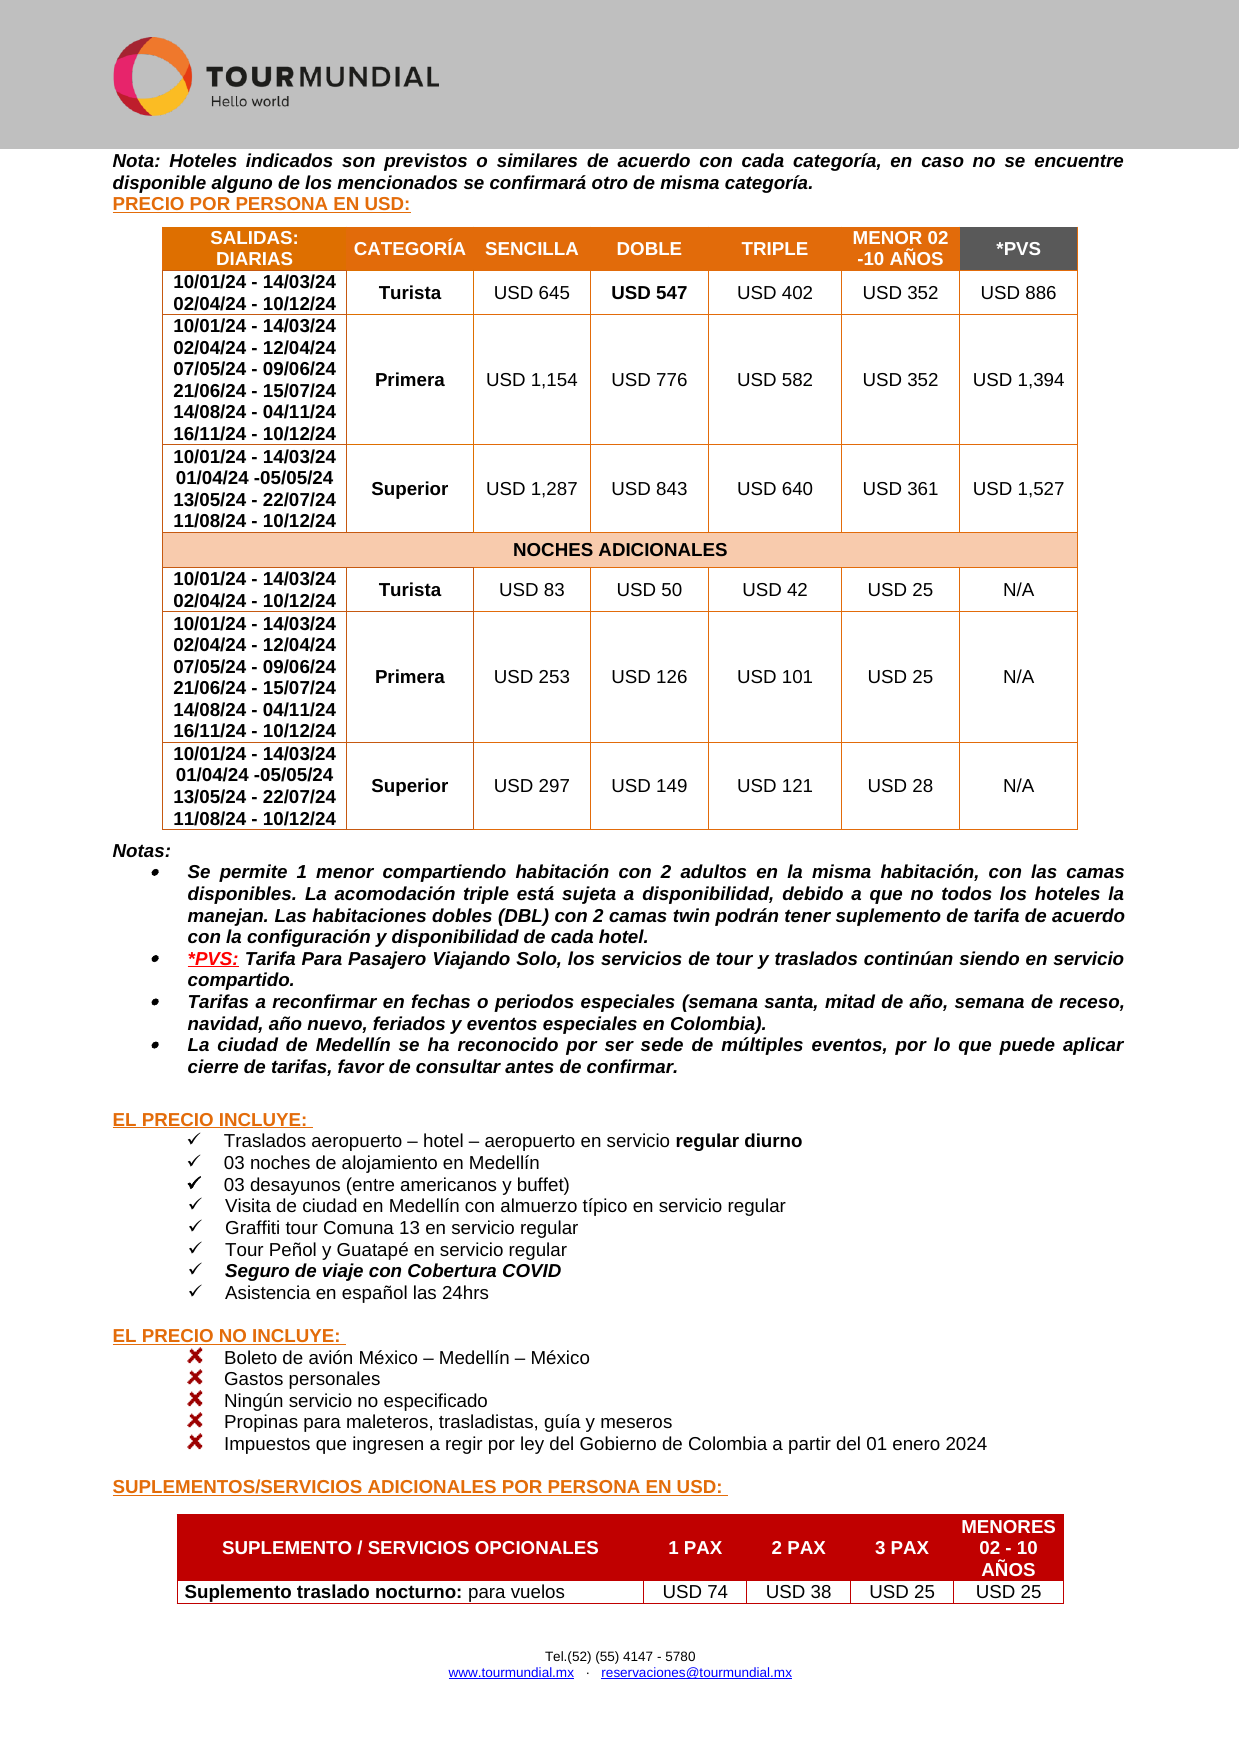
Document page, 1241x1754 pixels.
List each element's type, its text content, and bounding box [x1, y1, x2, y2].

text EL PRECIO NO INCLUYE: [112, 1325, 1128, 1347]
table_cell USD 25 [842, 568, 959, 611]
picture [187, 1412, 204, 1429]
table_header SENCILLA [474, 227, 590, 270]
table_cell USD 402 [709, 271, 841, 314]
list Propinas para maleteros, trasladistas, guía y meseros [186, 1411, 1128, 1433]
list Graffiti tour Comuna 13 en servicio regular [187, 1217, 1128, 1238]
table_cell USD 843 [591, 445, 708, 532]
table_cell USD 886 [960, 271, 1077, 314]
table_header MENOR 02 -10 AÑOS [842, 227, 959, 270]
table_cell N/A [960, 743, 1077, 829]
table_cell USD 582 [709, 315, 841, 444]
picture [187, 1433, 204, 1451]
table_cell USD 126 [591, 612, 708, 742]
table_cell Turista [347, 271, 473, 314]
list Ningún servicio no especificado [186, 1390, 1128, 1411]
list Impuestos que ingresen a regir por ley del Gobierno de Colombia a partir del 01 enero 2024 [186, 1433, 1128, 1454]
table_header SUPLEMENTO / SERVICIOS OPCIONALES [178, 1515, 643, 1580]
list *PVS: Tarifa Para Pasajero Viajando Solo, los servicios de tour y traslados continúan siendo en servicio compartido. [150, 948, 1128, 991]
table_cell USD 74 [644, 1581, 746, 1603]
table_cell USD 42 [709, 568, 841, 611]
table_cell N/A [960, 568, 1077, 611]
text Notas: [112, 840, 1128, 861]
table_cell USD 149 [591, 743, 708, 829]
table_cell 10/01/24 - 14/03/24 01/04/24 -05/05/24 13/05/24 - 22/07/24 11/08/24 - 10/12/24 [163, 445, 346, 532]
table_cell USD 547 [591, 271, 708, 314]
table_header 3 PAX [851, 1515, 953, 1580]
table_cell USD 1,287 [474, 445, 590, 532]
table_cell Turista [347, 568, 473, 611]
list Traslados aeropuerto – hotel – aeropuerto en servicio regular diurno [186, 1130, 1128, 1152]
list Tour Peñol y Guatapé en servicio regular [187, 1238, 1128, 1260]
table_cell 10/01/24 - 14/03/24 02/04/24 - 12/04/24 07/05/24 - 09/06/24 21/06/24 - 15/07/24 14/08/24 - 04/11/24 16/11/24 - 10/12/24 [163, 315, 346, 444]
table_cell USD 352 [842, 271, 959, 314]
picture [113, 37, 439, 116]
picture [187, 1369, 204, 1386]
table_cell USD 25 [954, 1581, 1063, 1603]
table_header CATEGORÍA [347, 227, 473, 270]
text PRECIO POR PERSONA EN USD: [112, 193, 1128, 215]
picture [187, 1347, 204, 1365]
list La ciudad de Medellín se ha reconocido por ser sede de múltiples eventos, por lo que puede aplicar cierre de tarifas, favor de consultar antes de confirmar. [150, 1034, 1128, 1077]
table_header SALIDAS: DIARIAS [163, 227, 346, 270]
table_cell USD 352 [842, 315, 959, 444]
table_cell USD 38 [747, 1581, 850, 1603]
table_cell USD 121 [709, 743, 841, 829]
table_header 1 PAX [644, 1515, 746, 1580]
list Boleto de avión México – Medellín – México [186, 1347, 1128, 1368]
table_cell 10/01/24 - 14/03/24 01/04/24 -05/05/24 13/05/24 - 22/07/24 11/08/24 - 10/12/24 [163, 743, 346, 829]
table_cell 10/01/24 - 14/03/24 02/04/24 - 10/12/24 [163, 568, 346, 611]
table_cell USD 1,394 [960, 315, 1077, 444]
list Tarifas a reconfirmar en fechas o periodos especiales (semana santa, mitad de año, semana de receso, navidad, año nuevo, feriados y eventos especiales en Colombia). [150, 991, 1128, 1034]
text EL PRECIO INCLUYE: [112, 1108, 1128, 1130]
list Visita de ciudad en Medellín con almuerzo típico en servicio regular [187, 1195, 1128, 1217]
table_header *PVS [960, 227, 1077, 270]
table_cell USD 1,154 [474, 315, 590, 444]
table_cell USD 83 [474, 568, 590, 611]
table_header MENORES 02 - 10 AÑOS [954, 1515, 1063, 1580]
list Asistencia en español las 24hrs [187, 1282, 1128, 1303]
table_cell USD 25 [851, 1581, 953, 1603]
table_cell Primera [347, 612, 473, 742]
list 03 noches de alojamiento en Medellín [186, 1152, 1128, 1173]
list Seguro de viaje con Cobertura COVID [187, 1260, 1128, 1282]
table_cell USD 776 [591, 315, 708, 444]
table_cell Superior [347, 445, 473, 532]
table_cell USD 640 [709, 445, 841, 532]
table_cell 10/01/24 - 14/03/24 02/04/24 - 12/04/24 07/05/24 - 09/06/24 21/06/24 - 15/07/24 14/08/24 - 04/11/24 16/11/24 - 10/12/24 [163, 612, 346, 742]
table_cell NOCHES ADICIONALES [163, 533, 1077, 567]
table_cell Primera [347, 315, 473, 444]
table_cell USD 25 [842, 612, 959, 742]
table_cell USD 297 [474, 743, 590, 829]
list Gastos personales [186, 1368, 1128, 1390]
table_header TRIPLE [709, 227, 841, 270]
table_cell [178, 1581, 643, 1603]
text Nota: Hoteles indicados son previstos o similares de acuerdo con cada categoría, en caso no se encuentre disponible alguno de los mencionados se confirmará otro de misma categoría. [112, 150, 1128, 193]
picture [187, 1390, 204, 1408]
table_cell USD 28 [842, 743, 959, 829]
text SUPLEMENTOS/SERVICIOS ADICIONALES POR PERSONA EN USD: [112, 1476, 1128, 1497]
table_cell USD 645 [474, 271, 590, 314]
table_cell 10/01/24 - 14/03/24 02/04/24 - 10/12/24 [163, 271, 346, 314]
table_cell USD 253 [474, 612, 590, 742]
list Se permite 1 menor compartiendo habitación con 2 adultos en la misma habitación, con las camas disponibles. La acomodación triple está sujeta a disponibilidad, debido a que no todos los hoteles la manejan. Las habitaciones dobles (DBL) con 2 camas twin podrán tener suplemento de tarifa de acuerdo con la configuración y disponibilidad de cada hotel. [150, 861, 1128, 948]
list 03 desayunos (entre americanos y buffet) [186, 1173, 1128, 1195]
table_header 2 PAX [747, 1515, 850, 1580]
table_cell USD 361 [842, 445, 959, 532]
table_cell Superior [347, 743, 473, 829]
table_cell N/A [960, 612, 1077, 742]
table_cell USD 50 [591, 568, 708, 611]
table_cell USD 1,527 [960, 445, 1077, 532]
table_cell USD 101 [709, 612, 841, 742]
table_header DOBLE [591, 227, 708, 270]
